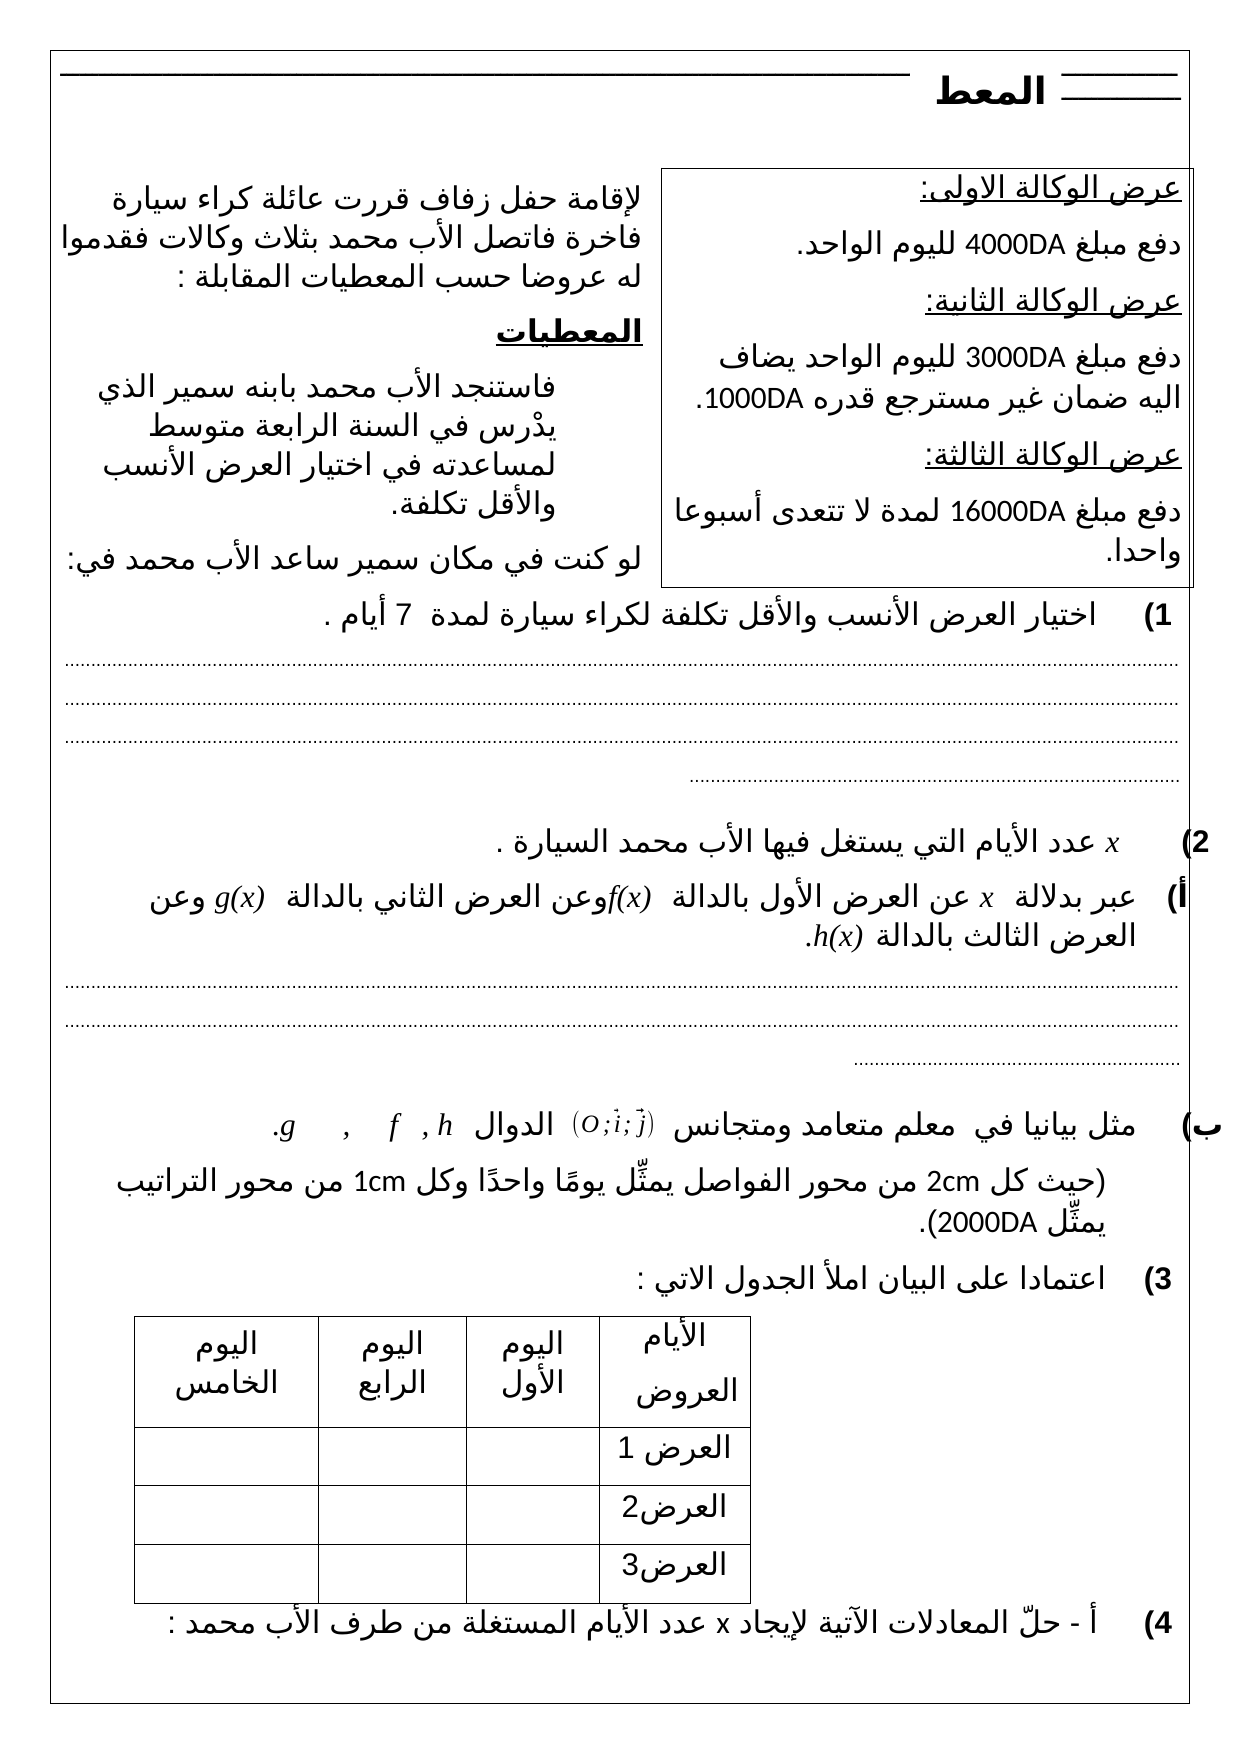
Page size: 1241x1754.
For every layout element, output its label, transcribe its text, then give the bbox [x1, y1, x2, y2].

text ...................................................................................................................................................................................................................................................................................................................................................................................................................................................................................................................................................................................................................................................................................................................................................... [59, 651, 1181, 787]
list مثل بيانيا في معلم متعامد ومتجانس الدوال g , f , h. [59, 1106, 1181, 1142]
table_header اليوم الأول [467, 1317, 599, 1427]
list x عدد الأيام التي يستغل فيها الأب محمد السيارة . [59, 823, 1181, 859]
table_cell [135, 1428, 318, 1485]
table_cell [467, 1545, 599, 1603]
text ـــــــــــــــــــــــــــــــــــــــــــــــــــــــــــــــــــــــــــــــــــــــــــــــــــــــــــــــــــــــــــــــــــــــــــــــــــــــــــــــــــــــــــــــــــــــــــــــــــــــ [59, 59, 1181, 104]
table_cell [467, 1428, 599, 1485]
list اعتمادا على البيان املأ الجدول الاتي : [59, 1260, 1144, 1296]
table_cell العرض 1 [600, 1428, 750, 1485]
table_header اليوم الرابع [319, 1317, 466, 1427]
table_cell [319, 1428, 466, 1485]
text المعطيات [59, 313, 661, 349]
table_header اليوم الخامس [135, 1317, 318, 1427]
table_cell [135, 1545, 318, 1603]
list عبر بدلالة x عن العرض الأول بالدالة f(x)وعن العرض الثاني بالدالة g(x) وعن العرض الثالث بالدالة h(x). [59, 878, 1167, 953]
list أ - حلّ المعادلات الآتية لإيجاد x عدد الأيام المستغلة من طرف الأب محمد : [59, 1604, 1144, 1642]
table_cell العرض2 [600, 1486, 750, 1544]
text لإقامة حفل زفاف قررت عائلة كراء سيارة فاخرة فاتصل الأب محمد بثلاث وكالات فقدموا له عروضا حسب المعطيات المقابلة : [59, 180, 661, 293]
table_cell [319, 1545, 466, 1603]
table_header عرض الوكالة الاولى: دفع مبلغ 4000DA لليوم الواحد. عرض الوكالة الثانية: دفع مبلغ 3000DA لليوم الواحد يضاف اليه ضمان غير مسترجع قدره 1000DA. عرض الوكالة الثالثة: دفع مبلغ 16000DA لمدة لا تتعدى أسبوعا واحدا. [662, 169, 1193, 587]
text لو كنت في مكان سمير ساعد الأب محمد في: [59, 540, 661, 576]
text .................................................................................................................................................................................................................................................................................................................................................................................................................................................................................................... [59, 973, 1181, 1070]
table_cell [319, 1486, 466, 1544]
table_cell [135, 1486, 318, 1544]
list اختيار العرض الأنسب والأقل تكلفة لكراء سيارة لمدة 7 أيام . [59, 596, 1144, 631]
table_cell [467, 1486, 599, 1544]
table_header الأيام العروض [600, 1317, 750, 1427]
text (حيث كل 2cm من محور الفواصل يمثِّل يومًا واحدًا وكل 1cm من محور التراتيب يمثِّل 2000DA). [59, 1161, 1106, 1240]
table_cell العرض3 [600, 1545, 750, 1603]
text فاستنجد الأب محمد بابنه سمير الذي يدْرس في السنة الرابعة متوسط لمساعدته في اختيار العرض الأنسب والأقل تكلفة. [59, 368, 661, 521]
